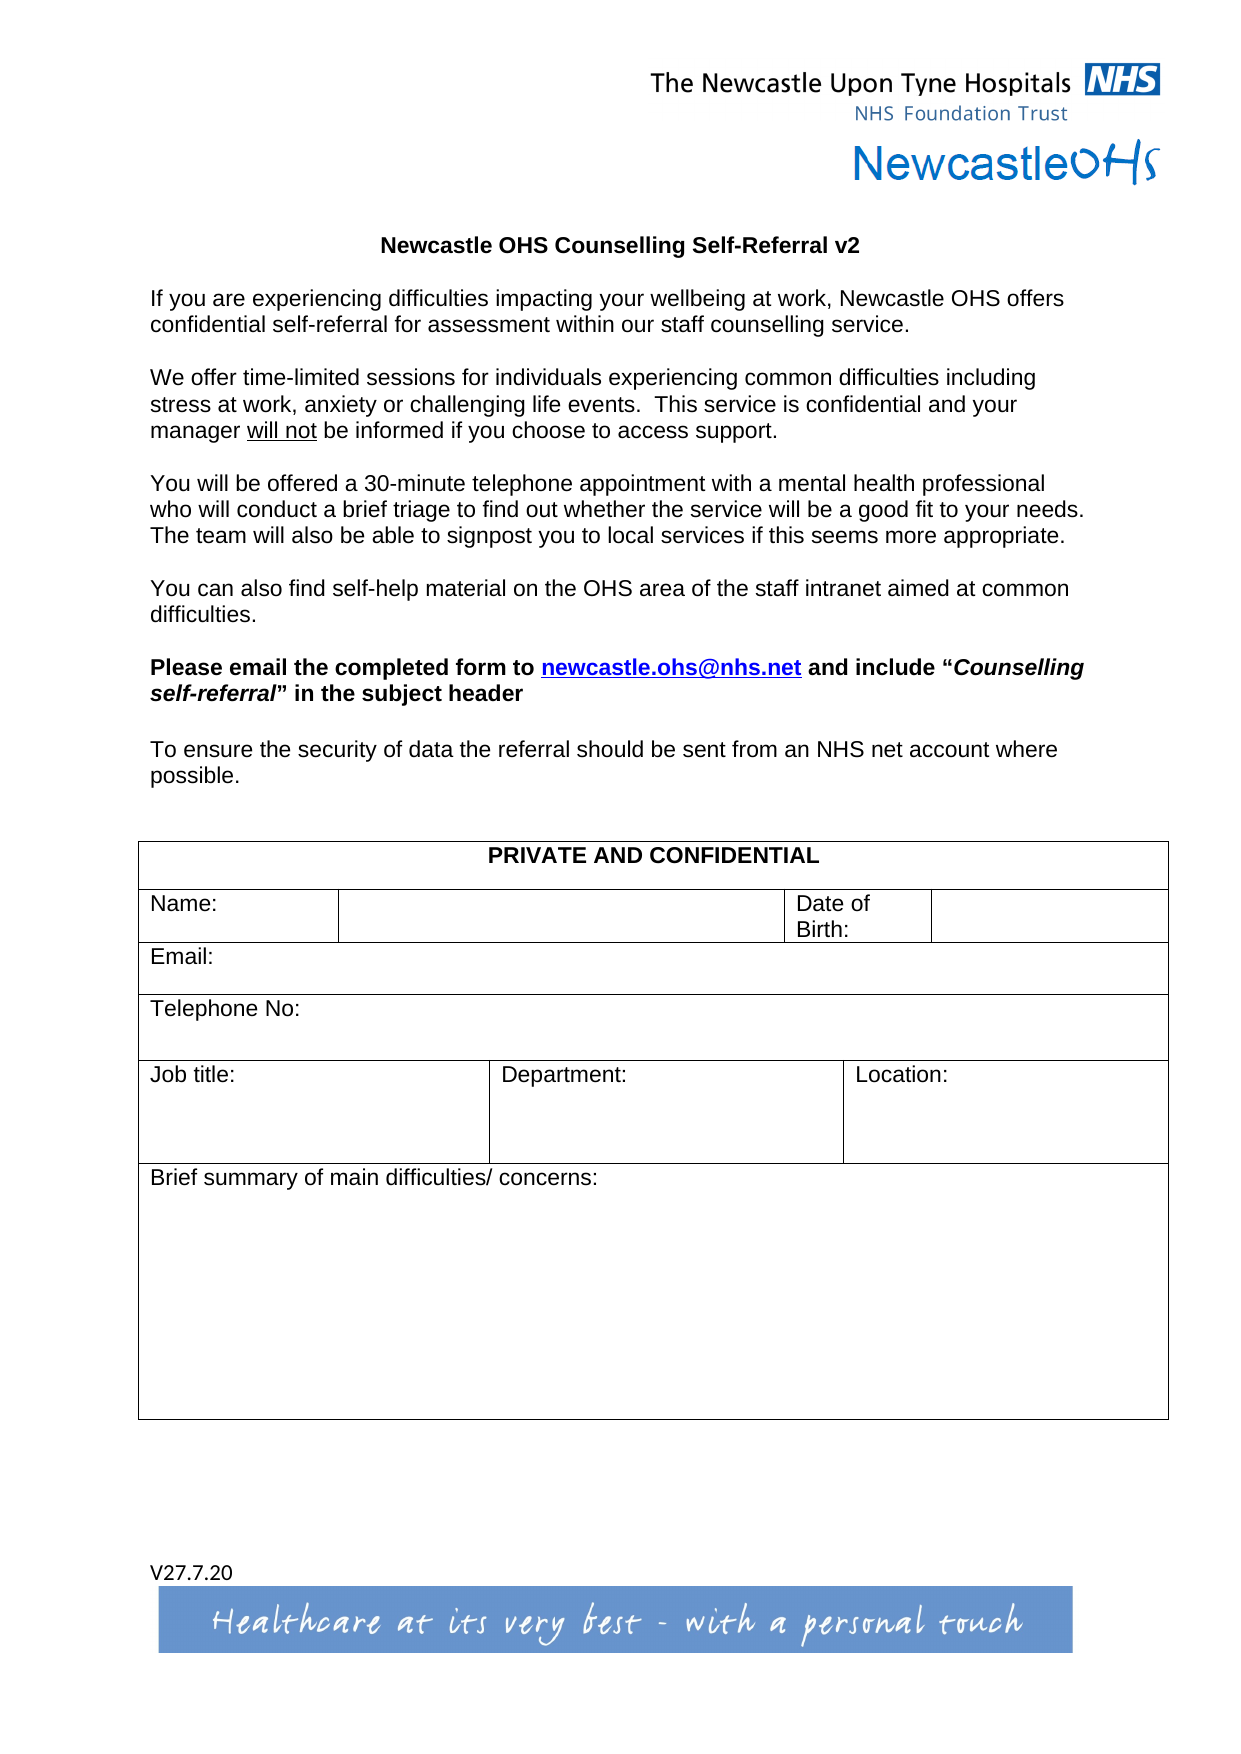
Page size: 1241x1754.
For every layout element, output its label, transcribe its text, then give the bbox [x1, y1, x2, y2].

picture [837, 120, 1175, 205]
text You will be offered a 30-minute telephone appointment with a mental health professional who will conduct a brief triage to find out whether the service will be a good fit to your needs. The team will also be able to signpost you to local services if this seems more appropriate. [150, 469, 1090, 549]
subtitle Please email the completed form to newcastle.ohs@nhs.net and include “Counselling self-referral” in the subject header [150, 654, 1090, 736]
table_cell Department: [490, 1061, 843, 1163]
text If you are experiencing difficulties impacting your wellbeing at work, Newcastle OHS offers confidential self-referral for assessment within our staff counselling service. [150, 285, 1090, 338]
subtitle To ensure the security of data the referral should be sent from an NHS net account where possible. [150, 736, 1090, 788]
table_header PRIVATE AND CONFIDENTIAL [139, 842, 1168, 888]
table_cell Telephone No: [139, 995, 1168, 1060]
table_cell Name: [139, 890, 338, 942]
table_cell Job title: [139, 1061, 489, 1163]
table_cell [932, 890, 1168, 942]
text We offer time-limited sessions for individuals experiencing common difficulties including stress at work, anxiety or challenging life events. This service is confidential and your manager will not be informed if you choose to access support. [150, 364, 1090, 443]
table_cell [339, 890, 784, 942]
text You can also find self-help material on the OHS area of the staff intranet aimed at common difficulties. [150, 575, 1090, 628]
table_cell Brief summary of main difficulties/ concerns: [139, 1164, 1168, 1419]
table_cell Location: [844, 1061, 1168, 1163]
table_cell Email: [139, 943, 1168, 994]
text Newcastle OHS Counselling Self-Referral v2 [150, 232, 1090, 259]
table_cell Date of Birth: [785, 890, 931, 942]
